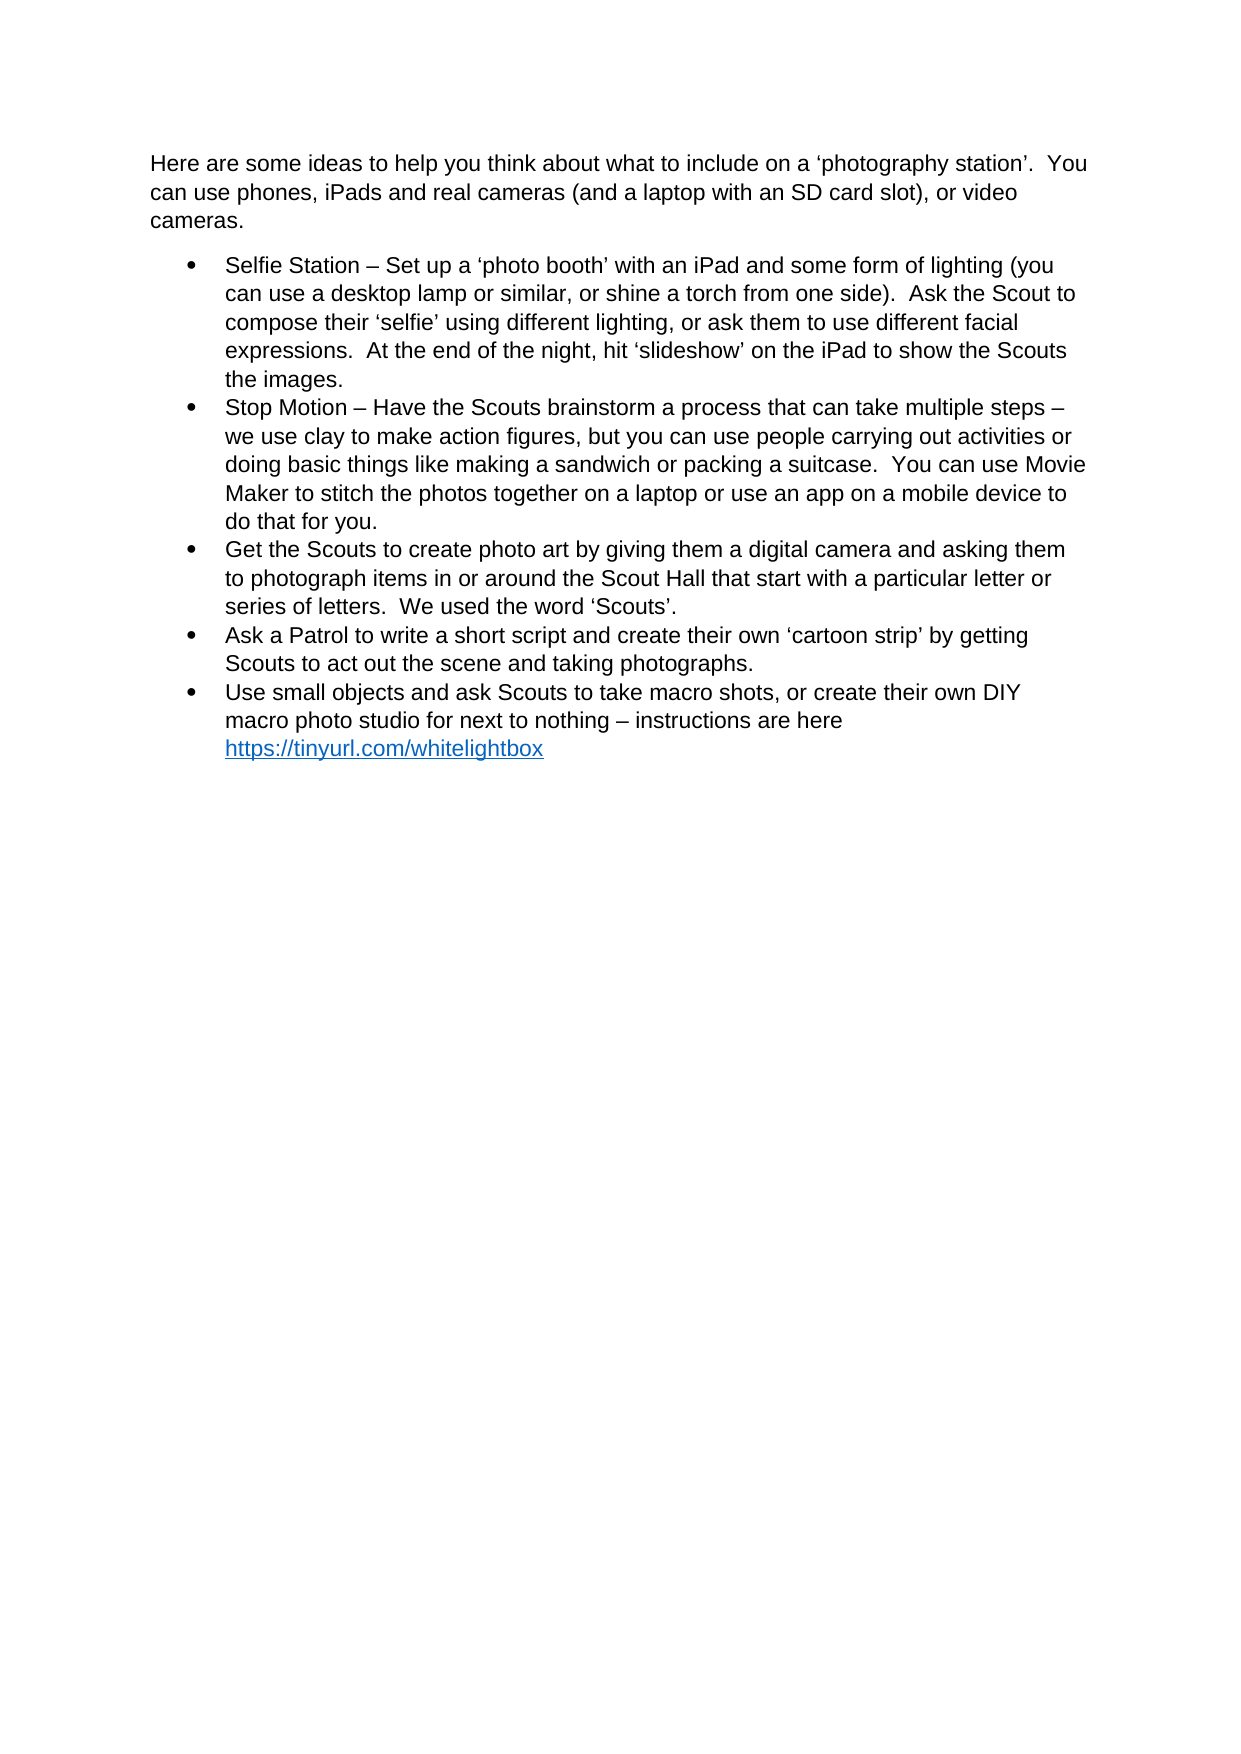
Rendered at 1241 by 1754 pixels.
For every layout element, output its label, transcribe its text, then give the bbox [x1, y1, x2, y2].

list Ask a Patrol to write a short script and create their own ‘cartoon strip’ by getting Scouts to act out the scene and taking photographs. [187, 622, 1090, 676]
text Here are some ideas to help you think about what to include on a ‘photography station’. You can use phones, iPads and real cameras (and a laptop with an SD card slot), or video cameras. [150, 150, 1090, 233]
list Get the Scouts to create photo art by giving them a digital camera and asking them to photograph items in or around the Scout Hall that start with a particular letter or series of letters. We used the word ‘Scouts’. [187, 536, 1090, 619]
list Selfie Station – Set up a ‘photo booth’ with an iPad and some form of lighting (you can use a desktop lamp or similar, or shine a torch from one side). Ask the Scout to compose their ‘selfie’ using different lighting, or ask them to use different facial expressions. At the end of the night, hit ‘slideshow’ on the iPad to show the Scouts the images. [187, 252, 1090, 392]
list Stop Motion – Have the Scouts brainstorm a process that can take multiple steps – we use clay to make action figures, but you can use people carrying out activities or doing basic things like making a sandwich or packing a suitcase. You can use Movie Maker to stitch the photos together on a laptop or use an app on a mobile device to do that for you. [187, 394, 1090, 534]
list Use small objects and ask Scouts to take macro shots, or create their own DIY macro photo studio for next to nothing – instructions are here https://tinyurl.com/whitelightbox [187, 678, 1090, 762]
